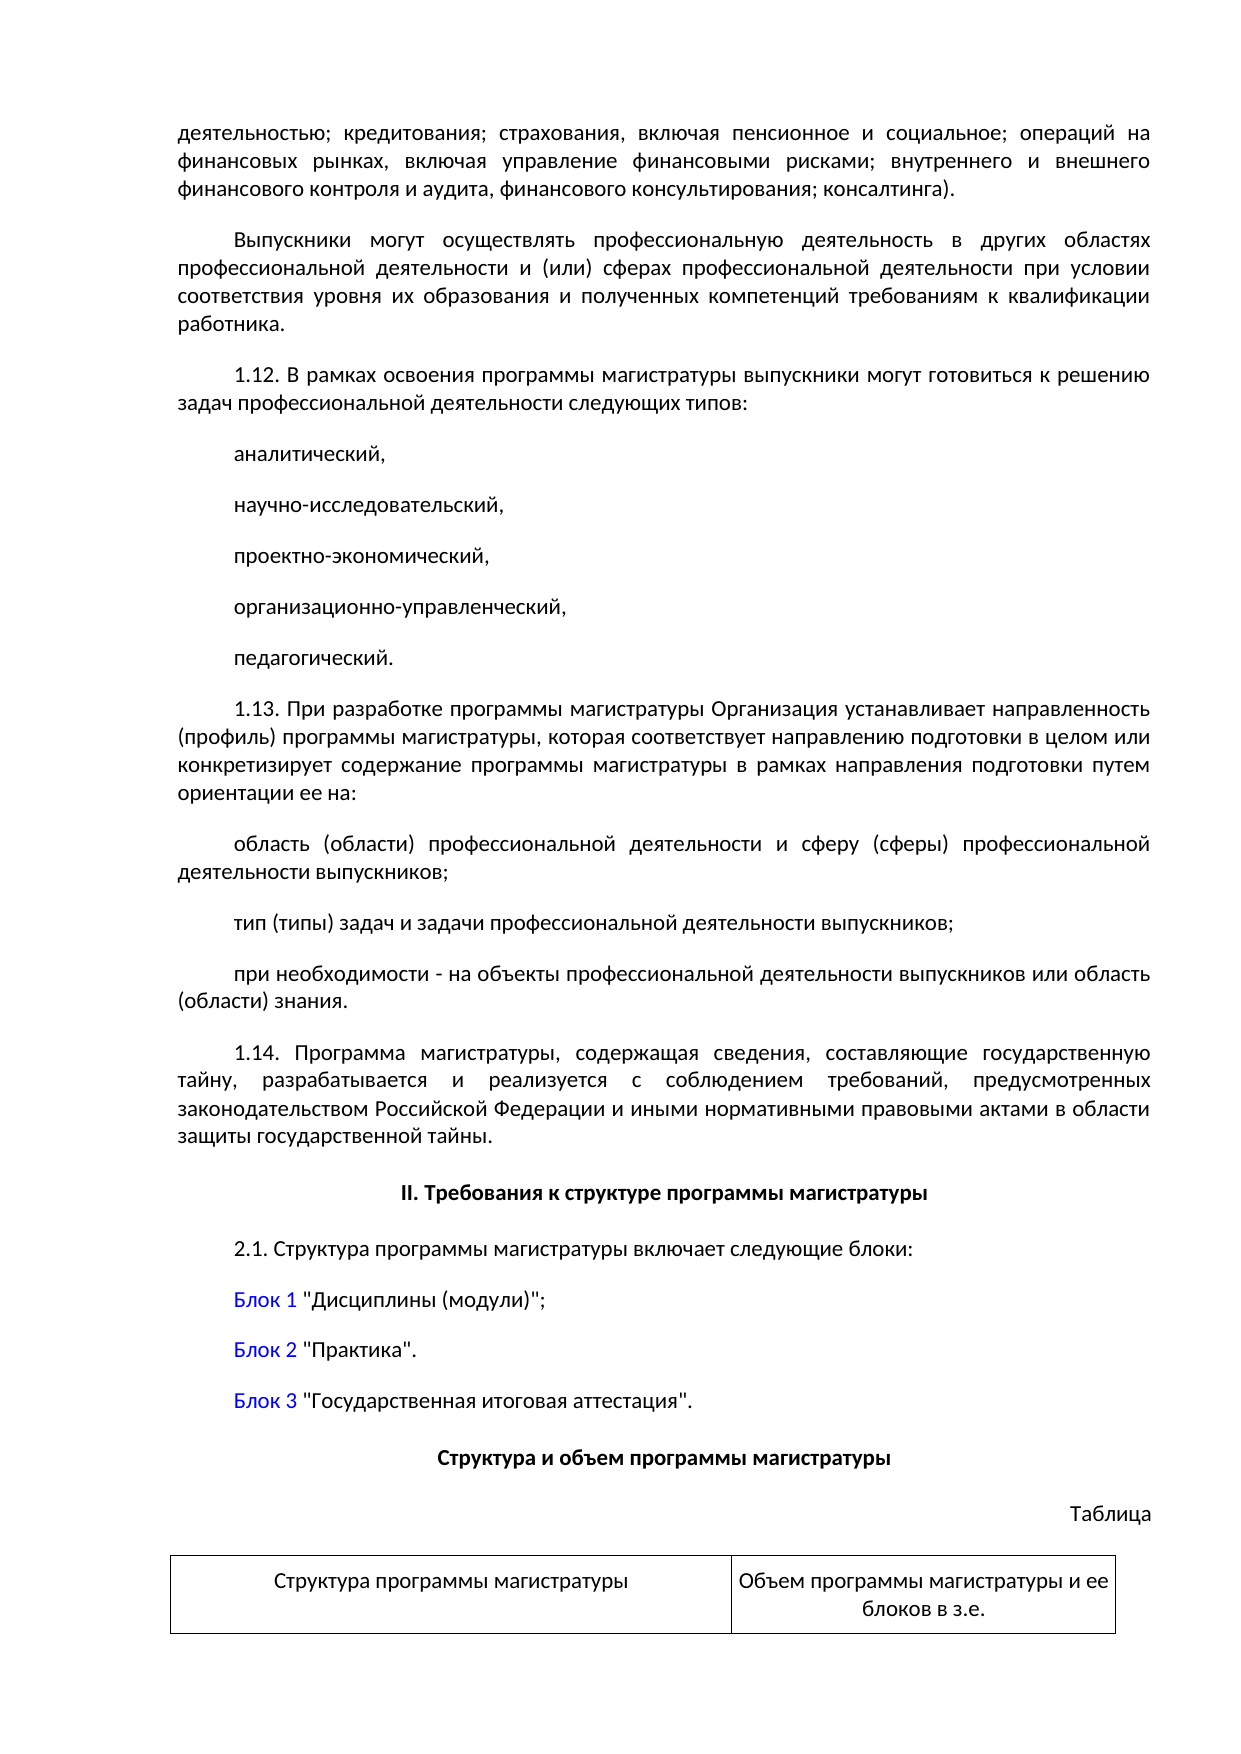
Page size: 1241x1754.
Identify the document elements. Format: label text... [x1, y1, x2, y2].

table_header Объем программы магистратуры и ее блоков в з.е. [732, 1556, 1115, 1633]
table_header Структура программы магистратуры [171, 1556, 731, 1633]
text Блок 1 "Дисциплины (модули)"; [177, 1285, 1152, 1313]
text область (области) профессиональной деятельности и сферу (сферы) профессиональной деятельности выпускников; [177, 829, 1152, 885]
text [177, 118, 1152, 202]
text при необходимости - на объекты профессиональной деятельности выпускников или область (области) знания. [177, 959, 1152, 1015]
text 1.13. При разработке программы магистратуры Организация устанавливает направленность (профиль) программы магистратуры, которая соответствует направлению подготовки в целом или конкретизирует содержание программы магистратуры в рамках направления подготовки путем ориентации ее на: [177, 694, 1152, 806]
text тип (типы) задач и задачи профессиональной деятельности выпускников; [177, 908, 1152, 936]
text научно-исследовательский, [177, 490, 1152, 518]
text 1.12. В рамках освоения программы магистратуры выпускники могут готовиться к решению задач профессиональной деятельности следующих типов: [177, 360, 1152, 416]
text 2.1. Структура программы магистратуры включает следующие блоки: [177, 1234, 1152, 1262]
text Блок 3 "Государственная итоговая аттестация". [177, 1387, 1152, 1414]
text 1.14. Программа магистратуры, содержащая сведения, составляющие государственную тайну, разрабатывается и реализуется с соблюдением требований, предусмотренных законодательством Российской Федерации и иными нормативными правовыми актами в области защиты государственной тайны. [177, 1038, 1152, 1150]
title Структура и объем программы магистратуры [177, 1443, 1152, 1471]
text проектно-экономический, [177, 541, 1152, 569]
text Блок 2 "Практика". [177, 1336, 1152, 1364]
text организационно-управленческий, [177, 592, 1152, 620]
text Таблица [177, 1499, 1152, 1527]
text Выпускники могут осуществлять профессиональную деятельность в других областях профессиональной деятельности и (или) сферах профессиональной деятельности при условии соответствия уровня их образования и полученных компетенций требованиям к квалификации работника. [177, 225, 1152, 337]
text аналитический, [177, 439, 1152, 467]
title II. Требования к структуре программы магистратуры [177, 1178, 1152, 1206]
text педагогический. [177, 643, 1152, 671]
